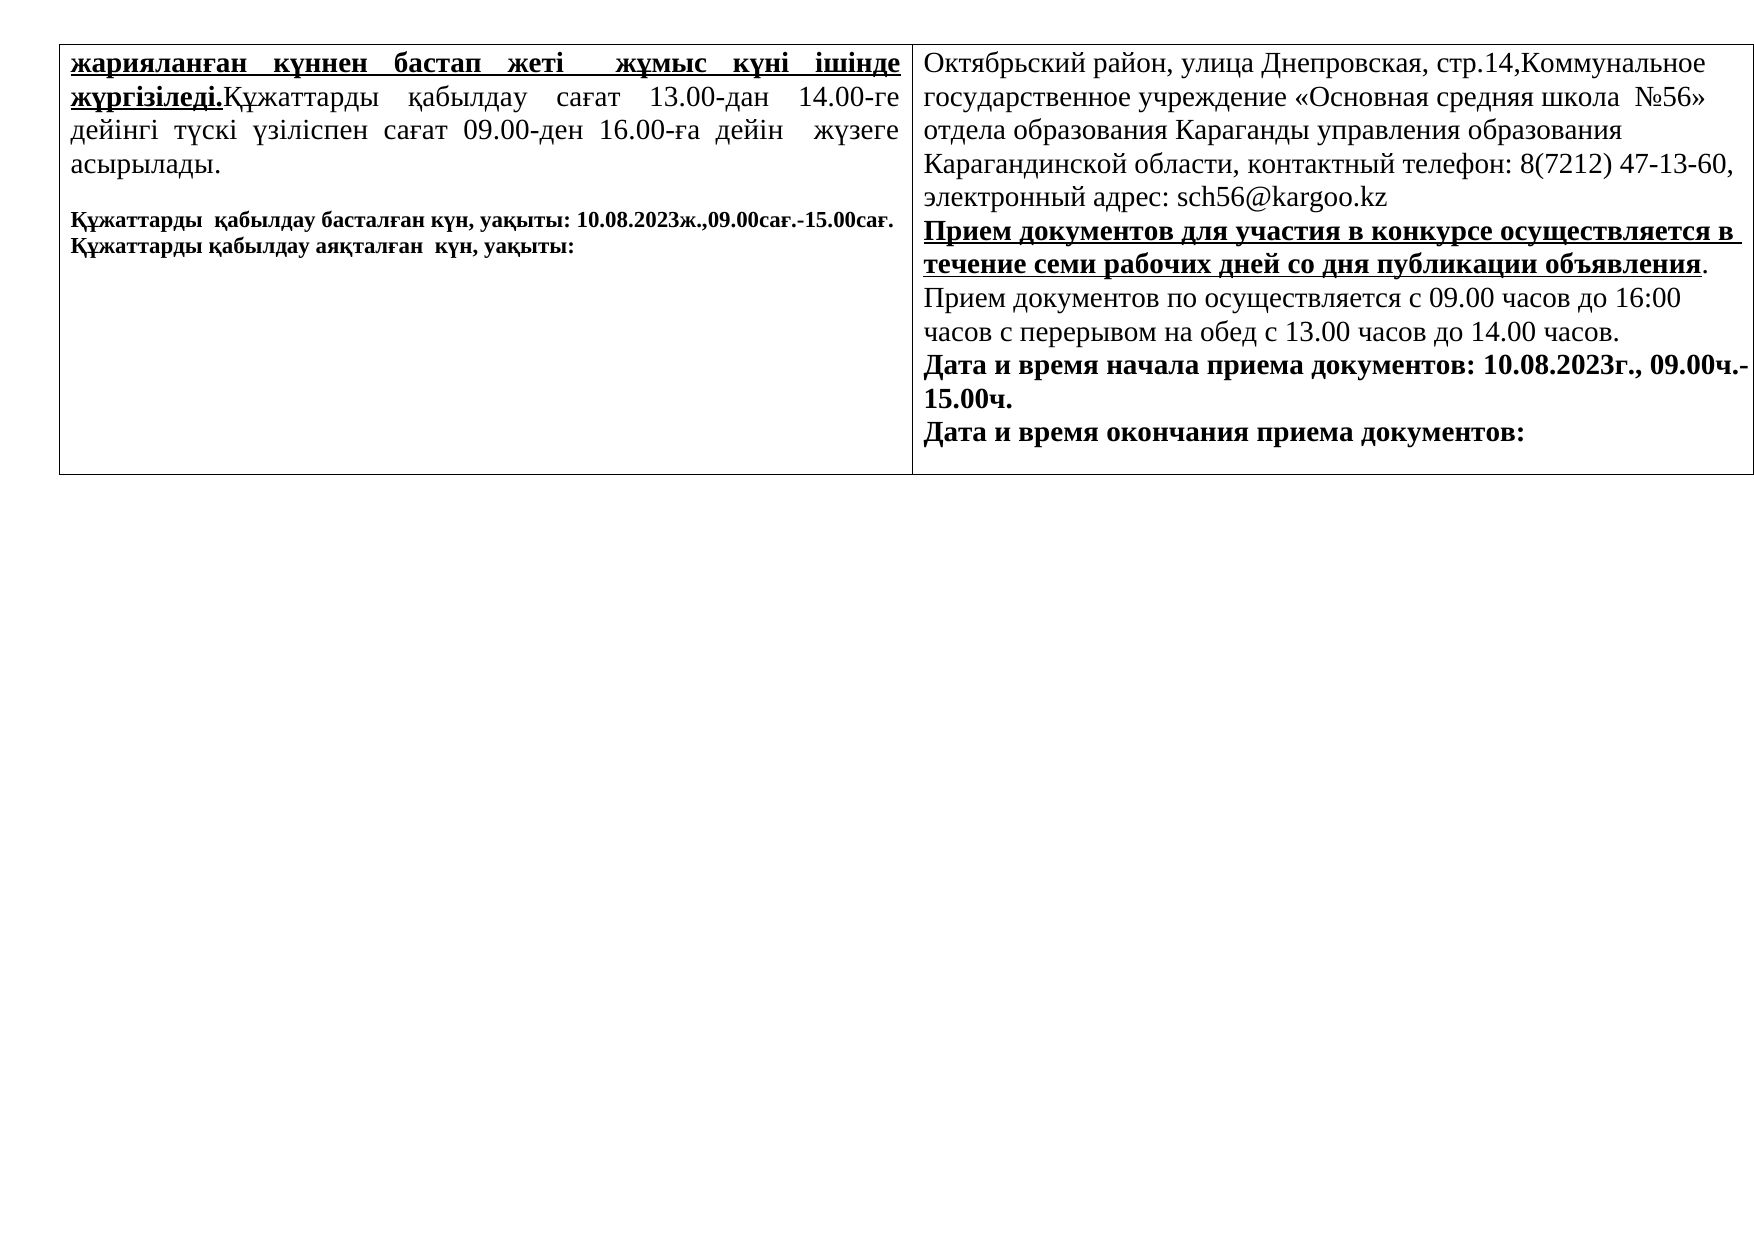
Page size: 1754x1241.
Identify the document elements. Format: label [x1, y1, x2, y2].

table_header [60, 45, 912, 474]
table_header [913, 45, 1753, 474]
